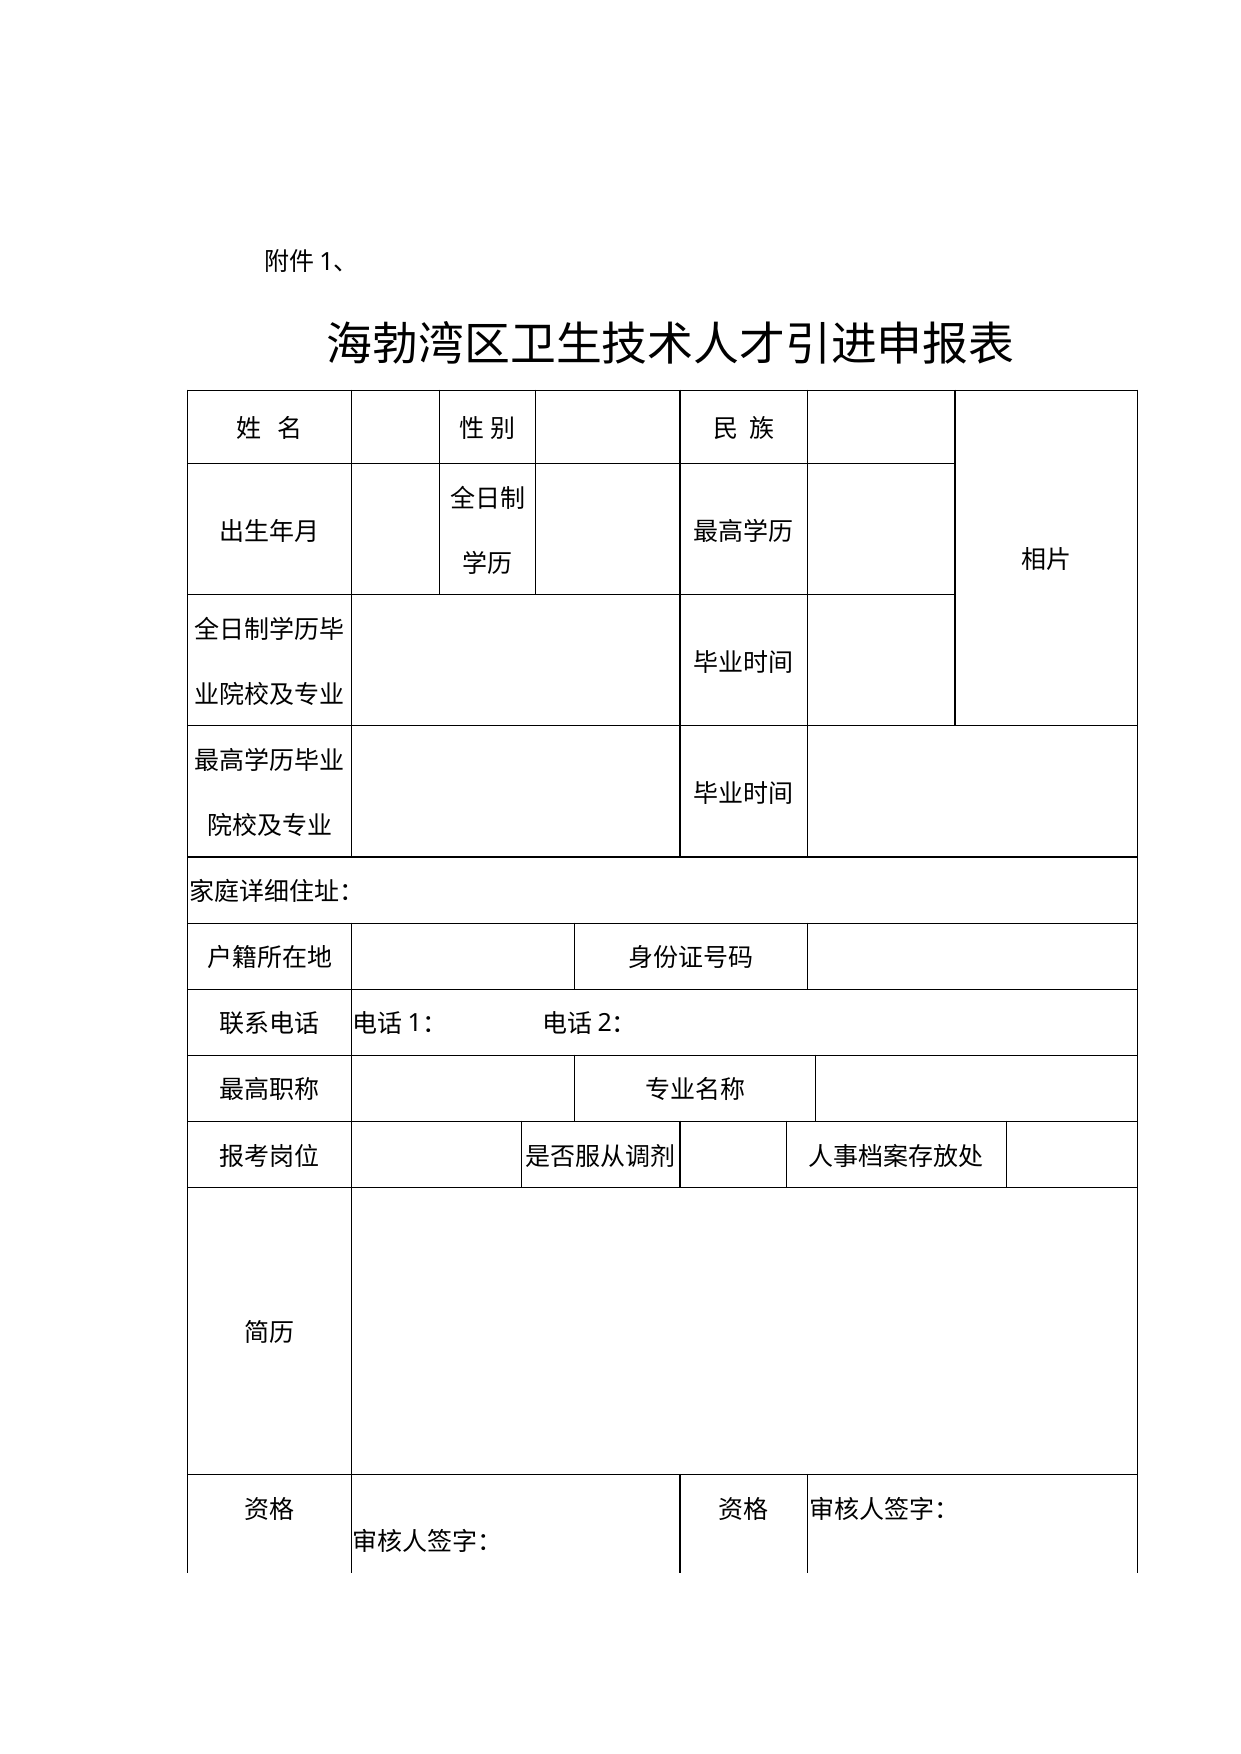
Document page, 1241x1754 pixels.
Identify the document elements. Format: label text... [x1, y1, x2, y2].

table_cell [352, 1188, 1137, 1474]
table_cell 毕业时间 [681, 726, 807, 856]
table_cell 报考岗位 [188, 1122, 351, 1187]
table_cell 专业名称 [575, 1056, 815, 1121]
table_cell [681, 1122, 786, 1187]
table_cell [352, 464, 439, 594]
table_cell [352, 726, 679, 856]
table_cell 姓 名 [188, 391, 351, 463]
table_cell 简历 [188, 1188, 351, 1474]
table_header 附件1、 海勃湾区卫生技术人才引进申报表 [188, 162, 1137, 389]
table_cell [536, 391, 679, 463]
table_cell 联系电话 [188, 990, 351, 1054]
table_cell 身份证号码 [575, 924, 807, 988]
table_cell [352, 595, 679, 725]
table_cell 最高学历毕业院校及专业 [188, 726, 351, 856]
table_cell 全日制学历毕业院校及专业 [188, 595, 351, 725]
table_cell 民 族 [681, 391, 807, 463]
table_cell 家庭详细住址： [188, 858, 1137, 922]
table_cell [808, 726, 1137, 856]
table_cell 资格 审查 意见 [188, 1475, 351, 1572]
table_cell 出生年月 [188, 464, 351, 594]
table_cell 性 别 [440, 391, 535, 463]
table_cell 户籍所在地 [188, 924, 351, 988]
table_cell [352, 391, 439, 463]
table_cell [808, 464, 954, 594]
table_cell 毕业时间 [681, 595, 807, 725]
table_cell 相片 [956, 391, 1137, 725]
table_cell 资格 审查 意见 [681, 1475, 807, 1572]
table_cell [808, 924, 1137, 988]
table_cell 人事档案存放处 [787, 1122, 1006, 1187]
table_cell 是否服从调剂 [522, 1122, 679, 1187]
table_cell 审核人签字： [808, 1475, 1137, 1572]
table_cell [1007, 1122, 1137, 1187]
table_cell 最高职称 [188, 1056, 351, 1121]
table_cell [808, 391, 954, 463]
table_cell [816, 1056, 1137, 1121]
table_cell [352, 1122, 521, 1187]
table_cell [352, 924, 574, 988]
table_cell 最高学历 [681, 464, 807, 594]
table_cell [536, 464, 679, 594]
table_cell [808, 595, 954, 725]
table_cell 电话1： 电话2： [352, 990, 1137, 1054]
table_cell [352, 1056, 574, 1121]
table_cell 全日制学历 [440, 464, 535, 594]
table_cell 审核人签字： [352, 1475, 679, 1572]
